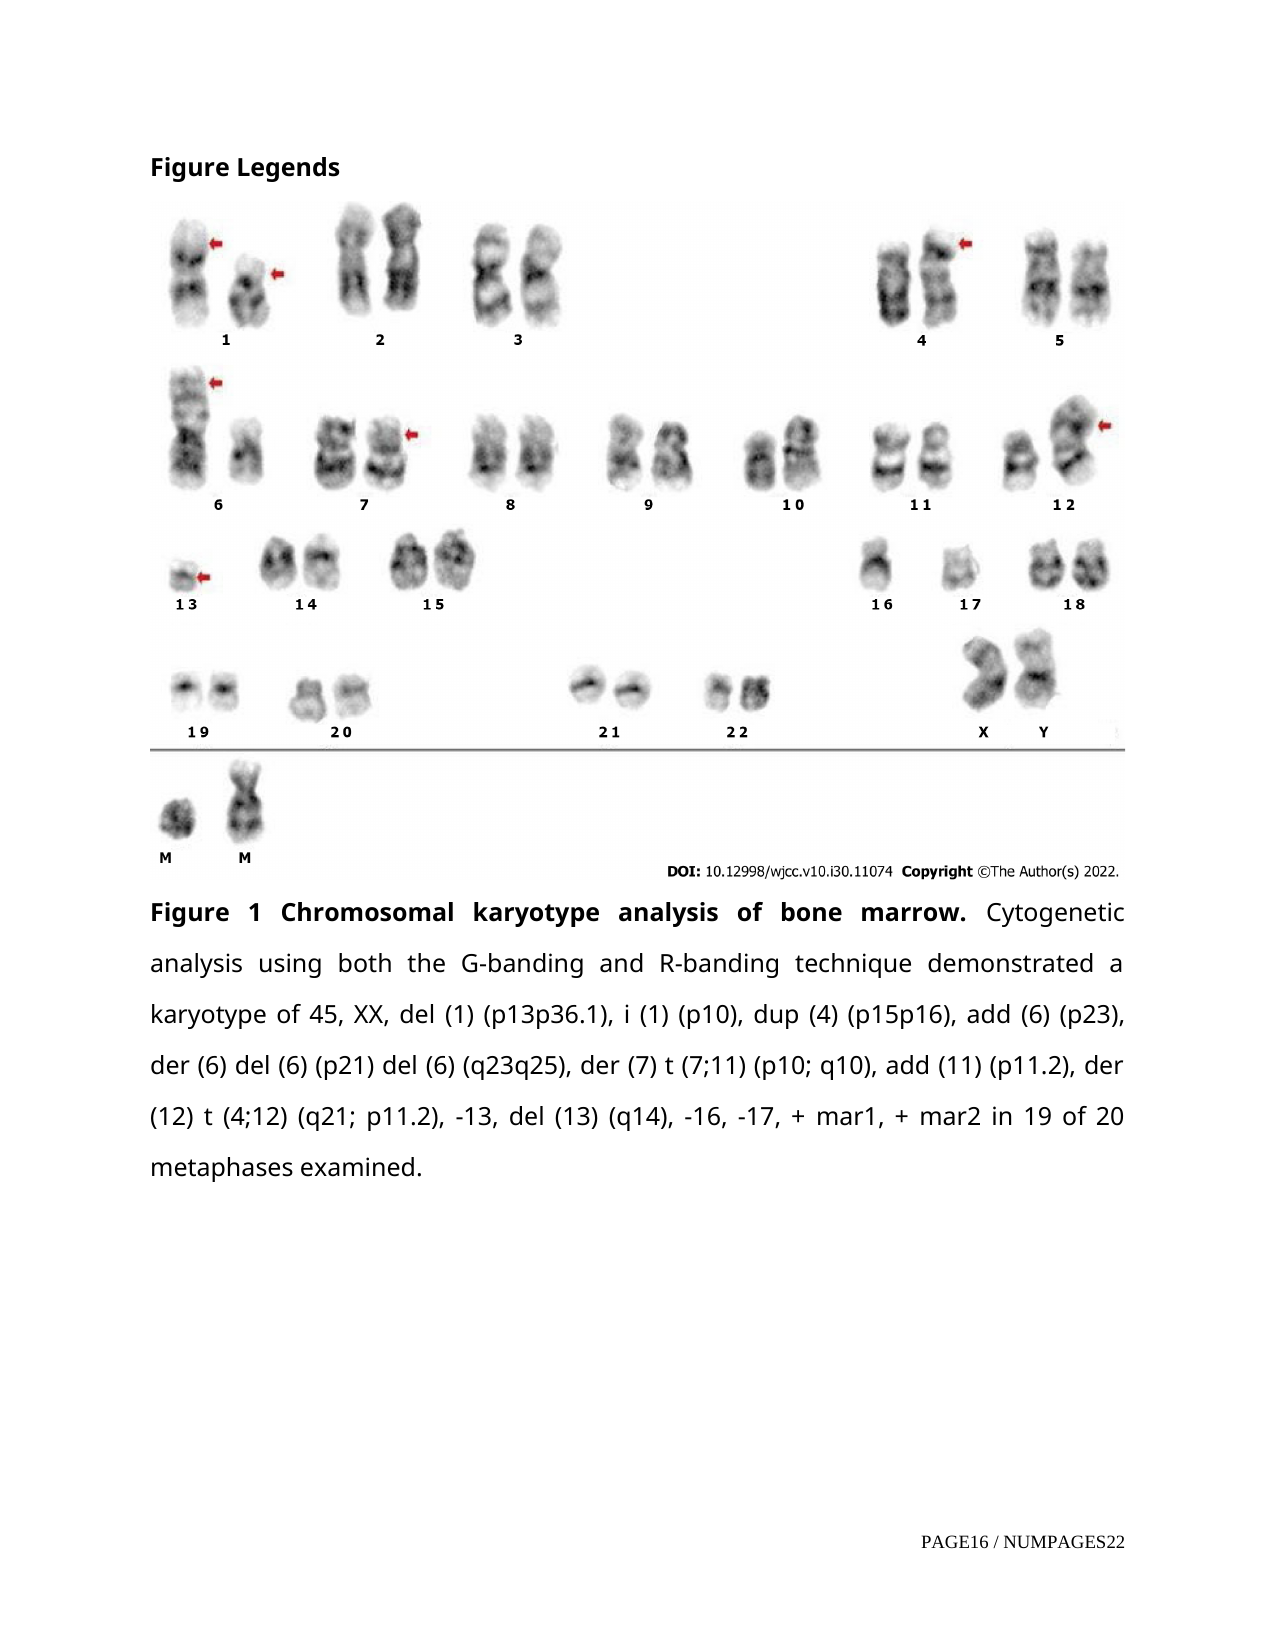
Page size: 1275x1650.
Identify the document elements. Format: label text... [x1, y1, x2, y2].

text Figure Legends [150, 150, 1125, 184]
text Figure 1 Chromosomal karyotype analysis of bone marrow. Cytogenetic analysis using both the G-banding and R-banding technique demonstrated a karyotype of 45, XX, del (1) (p13p36.1), i (1) (p10), dup (4) (p15p16), add (6) (p23), der (6) del (6) (p21) del (6) (q23q25), der (7) t (7;11) (p10; q10), add (11) (p11.2), der (12) t (4;12) (q21; p11.2), -13, del (13) (q14), -16, -17, + mar1, + mar2 in 19 of 20 metaphases examined. [150, 894, 1125, 1184]
picture [150, 201, 1125, 880]
